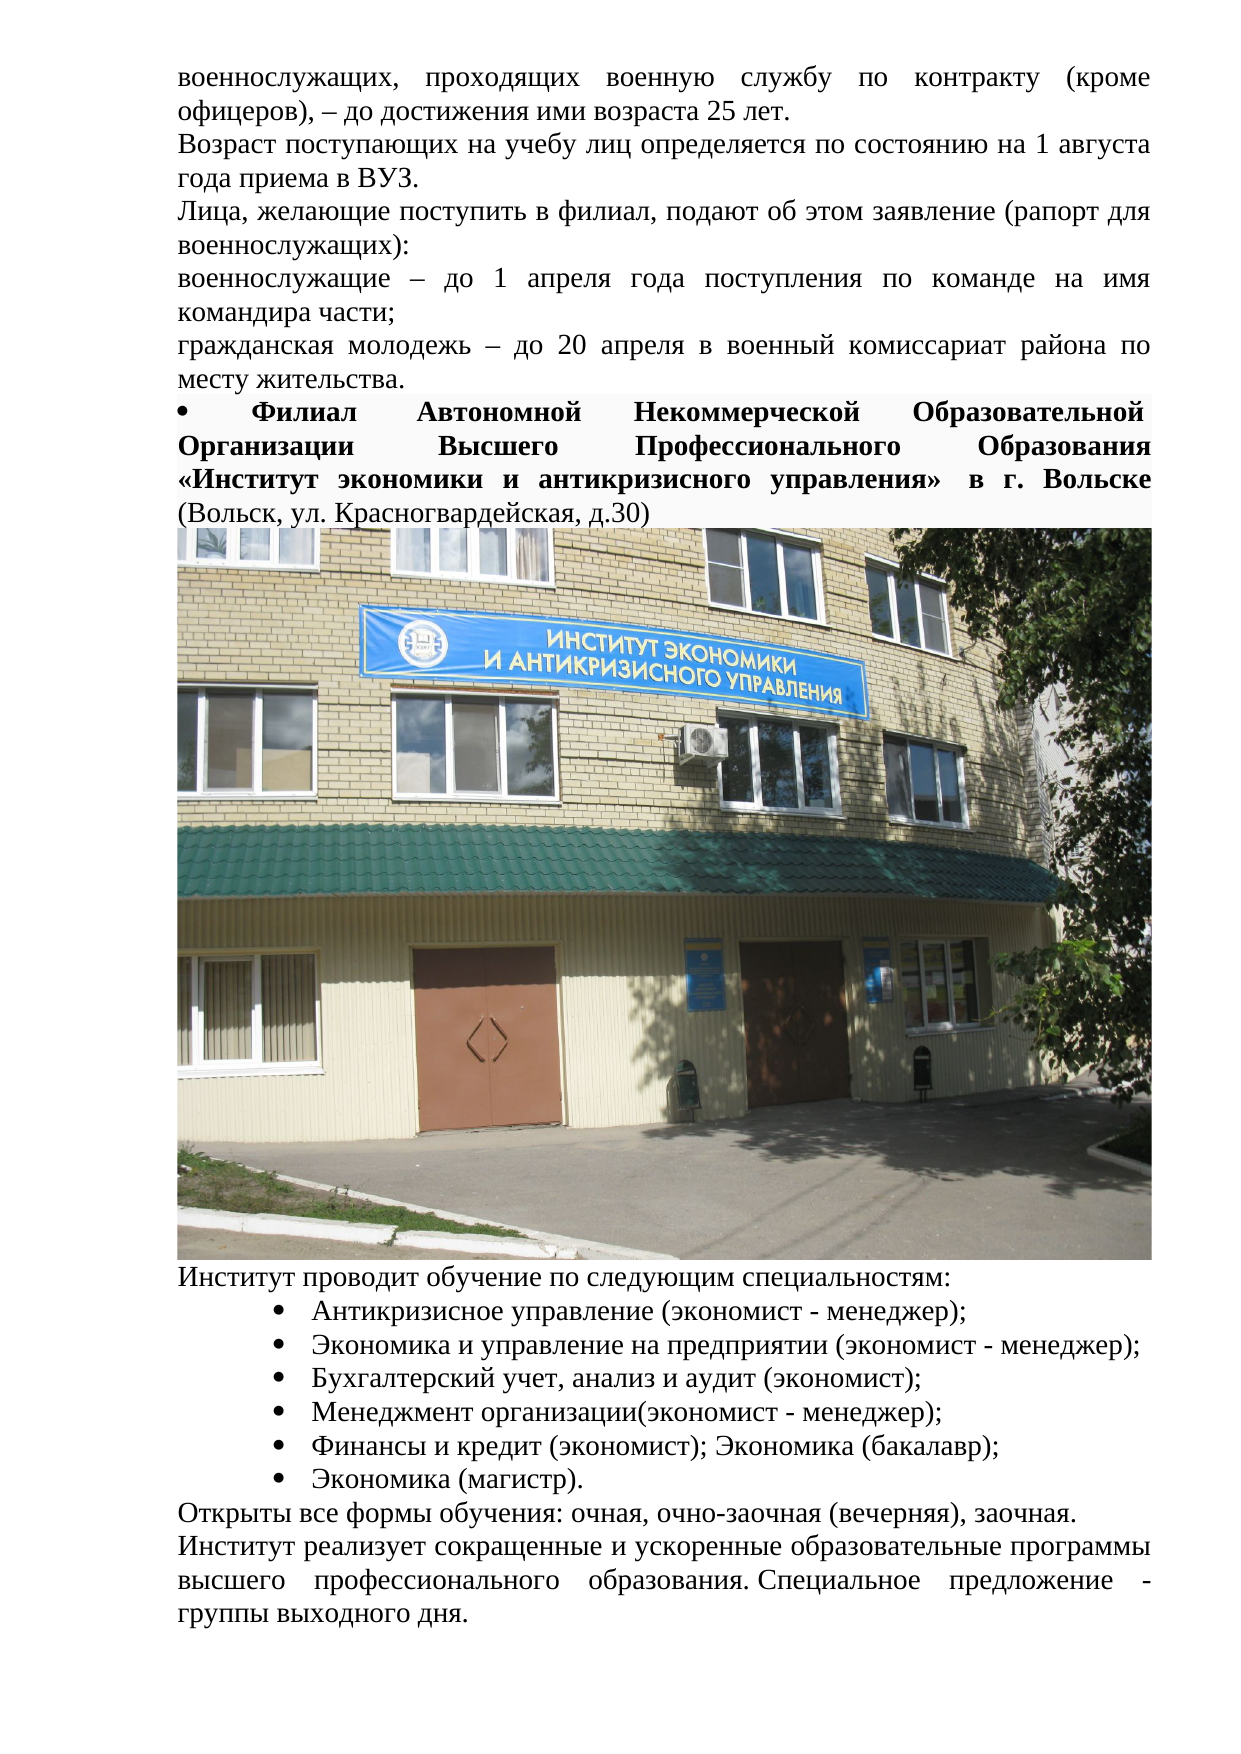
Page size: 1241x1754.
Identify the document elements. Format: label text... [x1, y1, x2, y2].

list Антикризисное управление (экономист - менеджер); [274, 1293, 1152, 1327]
text гражданская молодежь – до 20 апреля в военный комиссариат района по месту жительства. [177, 327, 1152, 394]
text Возраст поступающих на учебу лиц определяется по состоянию на 1 августа года приема в ВУЗ. [177, 126, 1152, 193]
list Бухгалтерский учет, анализ и аудит (экономист); [274, 1360, 1152, 1394]
list Экономика (магистр). [274, 1461, 1152, 1495]
text военнослужащих, проходящих военную службу по контракту (кроме офицеров), – до достижения ими возраста 25 лет. [177, 59, 1152, 126]
picture [177, 528, 1152, 1260]
text Институт проводит обучение по следующим специальностям: [177, 1260, 1152, 1293]
list Экономика и управление на предприятии (экономист - менеджер); [274, 1327, 1152, 1360]
text Открыты все формы обучения: очная, очно-заочная (вечерняя), заочная. [177, 1495, 1152, 1528]
text Институт реализует сокращенные и ускоренные образовательные программы высшего профессионального образования. Специальное предложение - группы выходного дня. [177, 1528, 1152, 1629]
list Филиал Автономной Некоммерческой Образовательной Организации Высшего Профессионального Образования «Институт экономики и антикризисного управления» в г. Вольске (Вольск, ул. Красногвардейская, д.30) [177, 495, 1152, 528]
list Менеджмент организации(экономист - менеджер); [274, 1394, 1152, 1428]
text военнослужащие – до 1 апреля года поступления по команде на имя командира части; [177, 260, 1152, 327]
text Лица, желающие поступить в филиал, подают об этом заявление (рапорт для военнослужащих): [177, 193, 1152, 260]
list Финансы и кредит (экономист); Экономика (бакалавр); [274, 1428, 1152, 1461]
list Филиал Автономной Некоммерческой Образовательной Организации Высшего Профессионального Образования «Институт экономики и антикризисного управления» в г. Вольске (Вольск, ул. Красногвардейская, д.30) [177, 394, 1152, 428]
